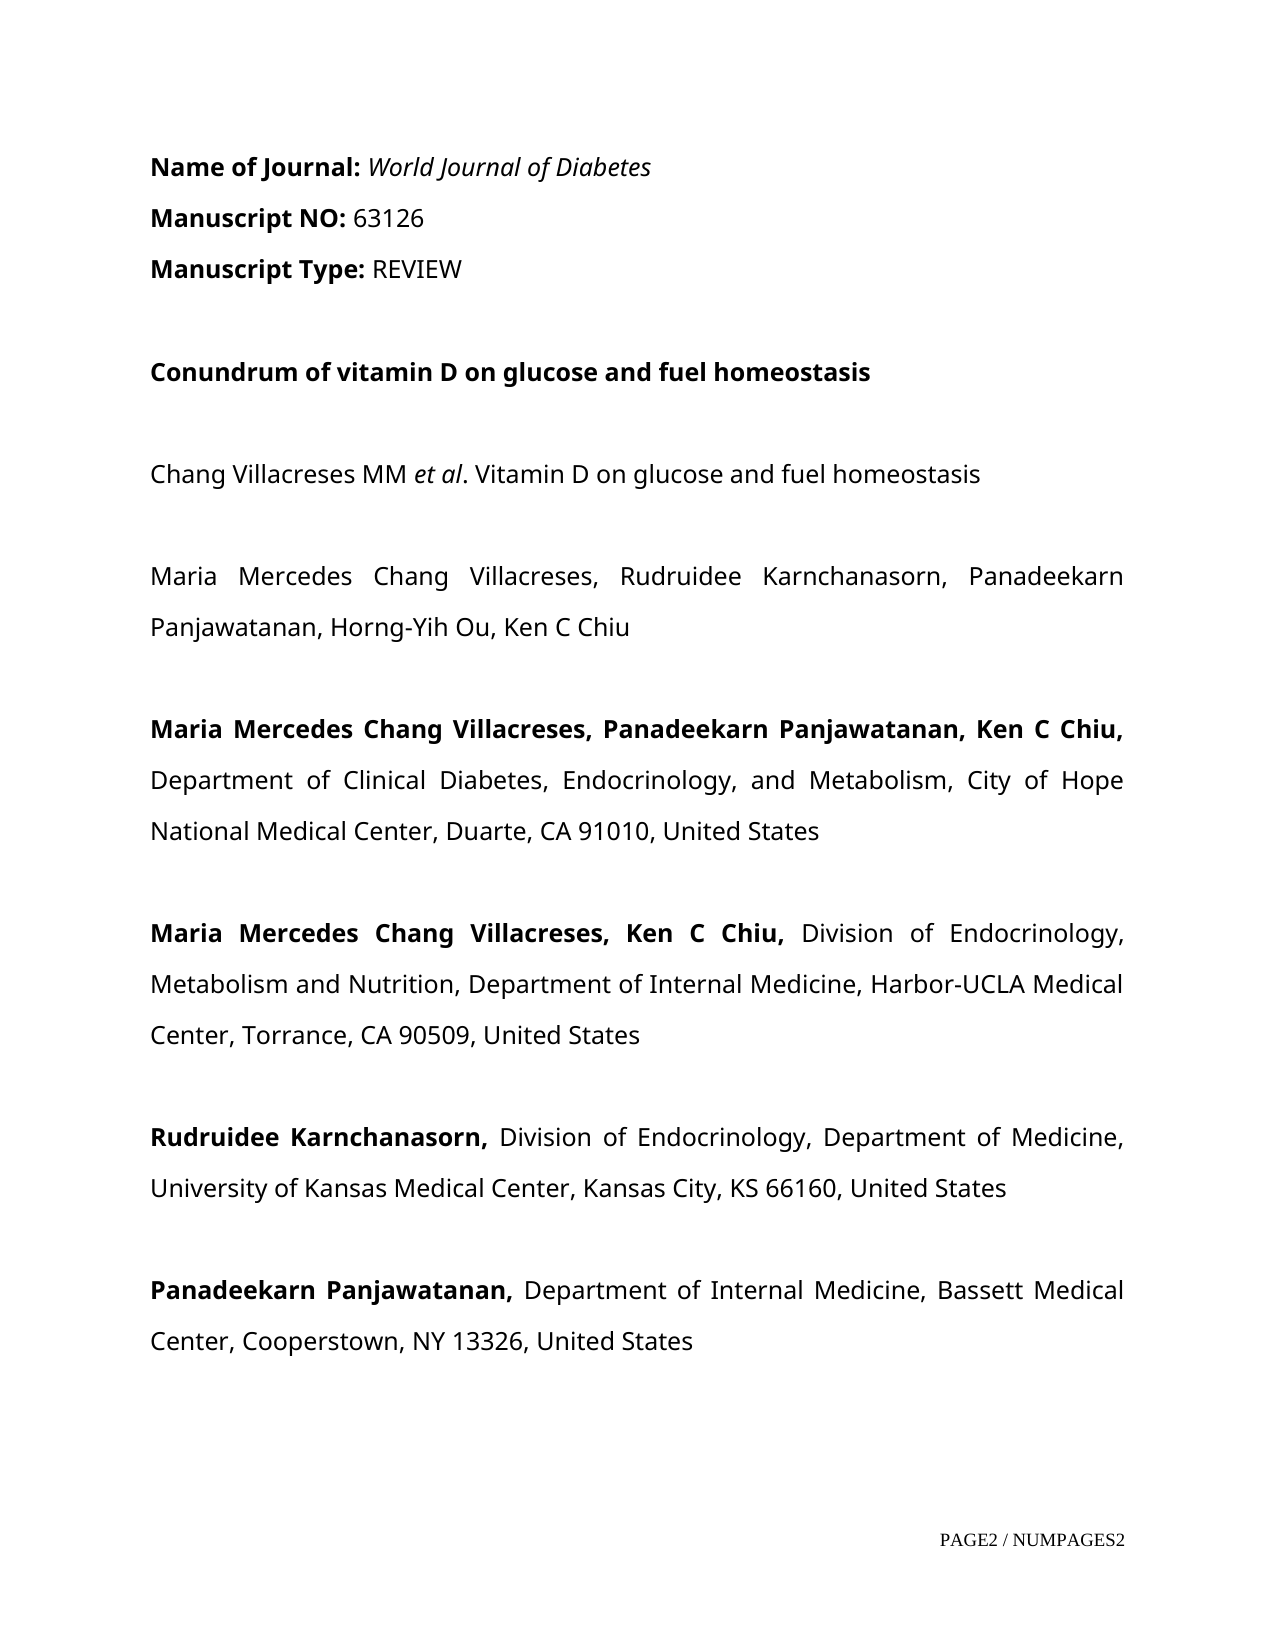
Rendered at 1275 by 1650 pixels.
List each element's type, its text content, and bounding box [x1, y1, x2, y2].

text Chang Villacreses MM et al. Vitamin D on glucose and fuel homeostasis [150, 456, 1125, 490]
text Rudruidee Karnchanasorn, Division of Endocrinology, Department of Medicine, University of Kansas Medical Center, Kansas City, KS 66160, United States [150, 1120, 1125, 1205]
text Maria Mercedes Chang Villacreses, Panadeekarn Panjawatanan, Ken C Chiu, Department of Clinical Diabetes, Endocrinology, and Metabolism, City of Hope National Medical Center, Duarte, CA 91010, United States [150, 711, 1125, 848]
text Conundrum of vitamin D on glucose and fuel homeostasis [150, 354, 1125, 388]
text Panadeekarn Panjawatanan, Department of Internal Medicine, Bassett Medical Center, Cooperstown, NY 13326, United States [150, 1273, 1125, 1358]
text Manuscript Type: REVIEW [150, 252, 1125, 286]
text Maria Mercedes Chang Villacreses, Rudruidee Karnchanasorn, Panadeekarn Panjawatanan, Horng-Yih Ou, Ken C Chiu [150, 558, 1125, 643]
text Manuscript NO: 63126 [150, 201, 1125, 235]
text Name of Journal: World Journal of Diabetes [150, 150, 1125, 184]
text Maria Mercedes Chang Villacreses, Ken C Chiu, Division of Endocrinology, Metabolism and Nutrition, Department of Internal Medicine, Harbor-UCLA Medical Center, Torrance, CA 90509, United States [150, 916, 1125, 1052]
